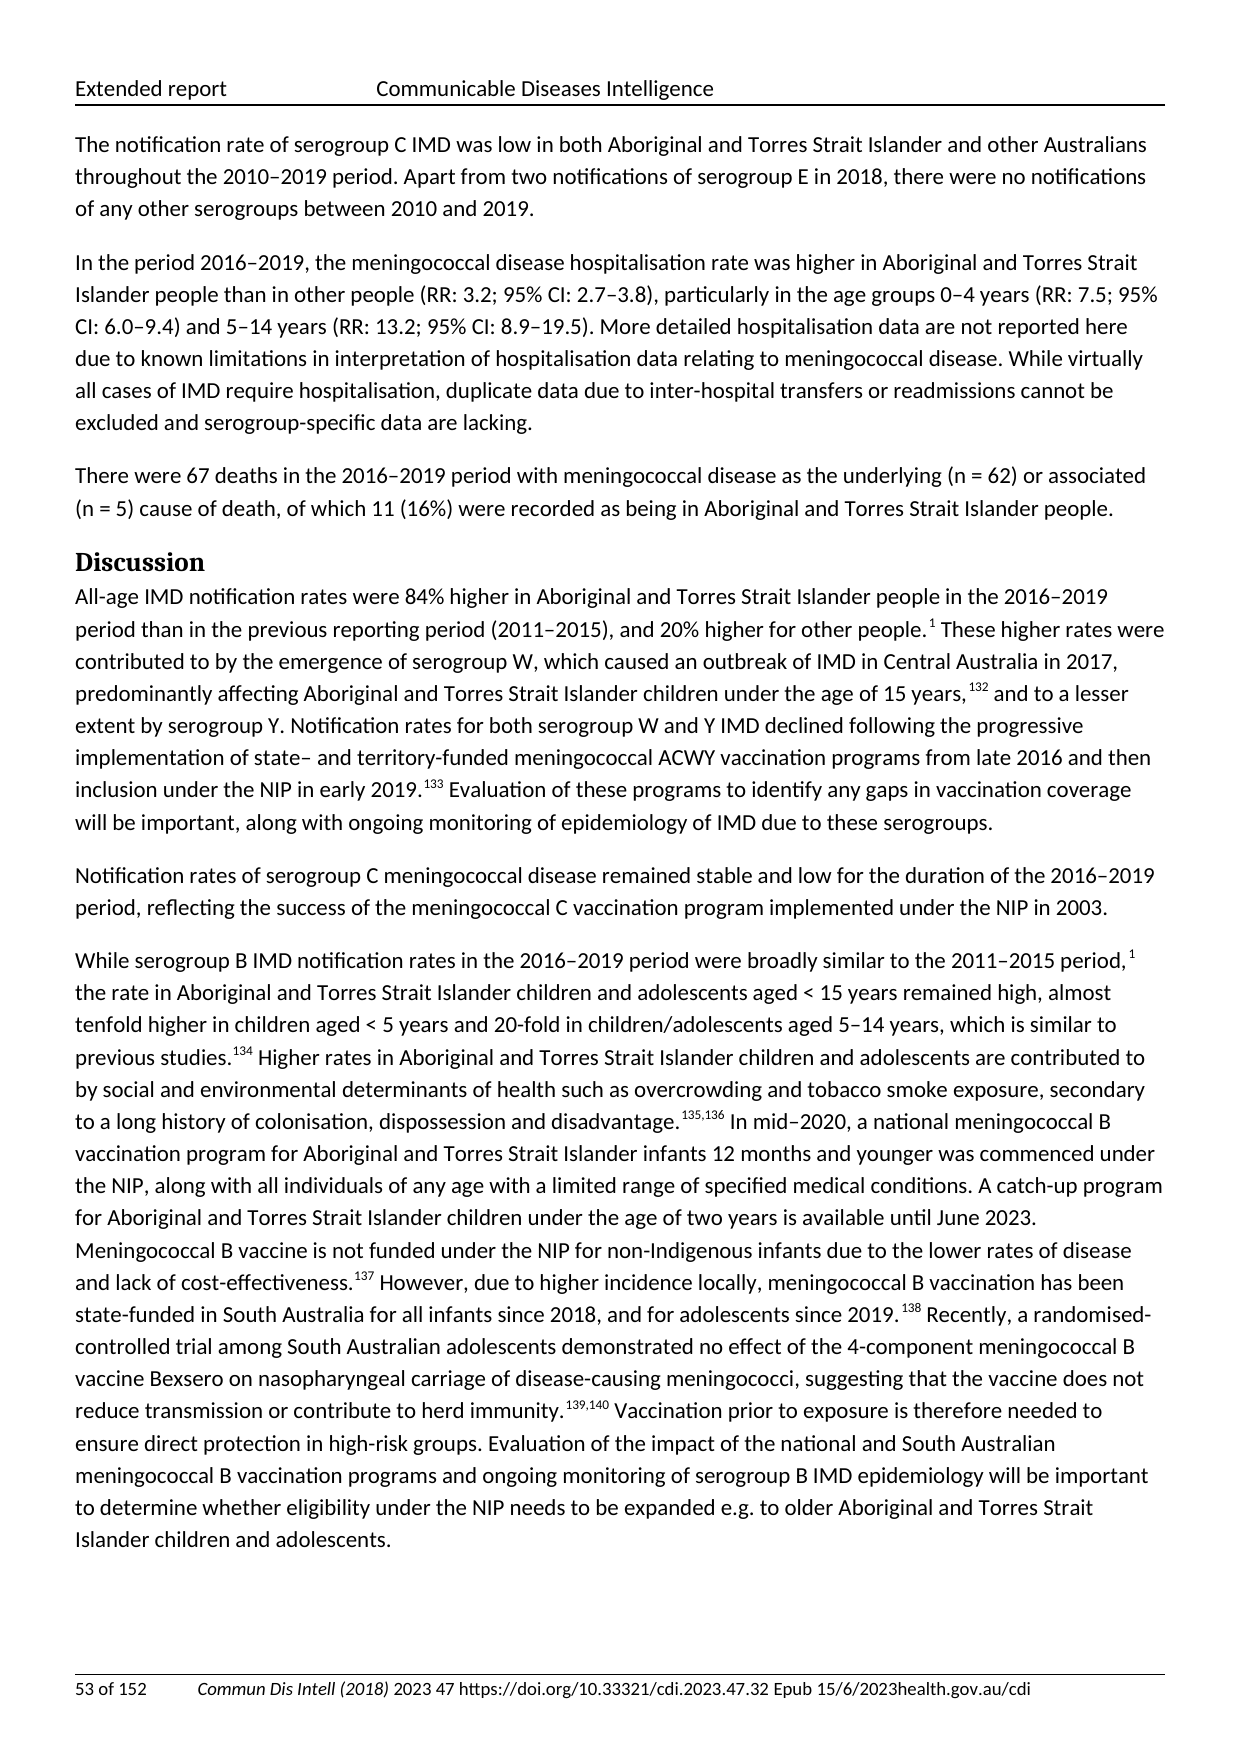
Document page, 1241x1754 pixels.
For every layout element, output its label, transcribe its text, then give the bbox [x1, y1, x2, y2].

text The notification rate of serogroup C IMD was low in both Aboriginal and Torres Strait Islander and other Australians throughout the 2010–2019 period. Apart from two notifications of serogroup E in 2018, there were no notifications of any other serogroups between 2010 and 2019. [75, 130, 1165, 223]
text In the period 2016–2019, the meningococcal disease hospitalisation rate was higher in Aboriginal and Torres Strait Islander people than in other people (RR: 3.2; 95% CI: 2.7–3.8), particularly in the age groups 0–4 years (RR: 7.5; 95% CI: 6.0–9.4) and 5–14 years (RR: 13.2; 95% CI: 8.9–19.5). More detailed hospitalisation data are not reported here due to known limitations in interpretation of hospitalisation data relating to meningococcal disease. While virtually all cases of IMD require hospitalisation, duplicate data due to inter-hospital transfers or readmissions cannot be excluded and serogroup-specific data are lacking. [75, 248, 1165, 437]
text All-age IMD notification rates were 84% higher in Aboriginal and Torres Strait Islander people in the 2016–2019 period than in the previous reporting period (2011–2015), and 20% higher for other people.1 These higher rates were contributed to by the emergence of serogroup W, which caused an outbreak of IMD in Central Australia in 2017, predominantly affecting Aboriginal and Torres Strait Islander children under the age of 15 years,132 and to a lesser extent by serogroup Y. Notification rates for both serogroup W and Y IMD declined following the progressive implementation of state– and territory-funded meningococcal ACWY vaccination programs from late 2016 and then inclusion under the NIP in early 2019.133 Evaluation of these programs to identify any gaps in vaccination coverage will be important, along with ongoing monitoring of epidemiology of IMD due to these serogroups. [75, 582, 1165, 836]
text There were 67 deaths in the 2016–2019 period with meningococcal disease as the underlying (n = 62) or associated (n = 5) cause of death, of which 11 (16%) were recorded as being in Aboriginal and Torres Strait Islander people. [75, 462, 1165, 522]
text While serogroup B IMD notification rates in the 2016–2019 period were broadly similar to the 2011–2015 period,1 the rate in Aboriginal and Torres Strait Islander children and adolescents aged < 15 years remained high, almost tenfold higher in children aged < 5 years and 20-fold in children/adolescents aged 5–14 years, which is similar to previous studies.134 Higher rates in Aboriginal and Torres Strait Islander children and adolescents are contributed to by social and environmental determinants of health such as overcrowding and tobacco smoke exposure, secondary to a long history of colonisation, dispossession and disadvantage.135,136 In mid–2020, a national meningococcal B vaccination program for Aboriginal and Torres Strait Islander infants 12 months and younger was commenced under the NIP, along with all individuals of any age with a limited range of specified medical conditions. A catch-up program for Aboriginal and Torres Strait Islander children under the age of two years is available until June 2023. Meningococcal B vaccine is not funded under the NIP for non-Indigenous infants due to the lower rates of disease and lack of cost-effectiveness.137 However, due to higher incidence locally, meningococcal B vaccination has been state-funded in South Australia for all infants since 2018, and for adolescents since 2019.138 Recently, a randomised-controlled trial among South Australian adolescents demonstrated no effect of the 4-component meningococcal B vaccine Bexsero on nasopharyngeal carriage of disease-causing meningococci, suggesting that the vaccine does not reduce transmission or contribute to herd immunity.139,140 Vaccination prior to exposure is therefore needed to ensure direct protection in high-risk groups. Evaluation of the impact of the national and South Australian meningococcal B vaccination programs and ongoing monitoring of serogroup B IMD epidemiology will be important to determine whether eligibility under the NIP needs to be expanded e.g. to older Aboriginal and Torres Strait Islander children and adolescents. [75, 946, 1165, 1553]
text Notification rates of serogroup C meningococcal disease remained stable and low for the duration of the 2016–2019 period, reflecting the success of the meningococcal C vaccination program implemented under the NIP in 2003. [75, 861, 1165, 921]
subtitle Discussion [75, 547, 1165, 578]
